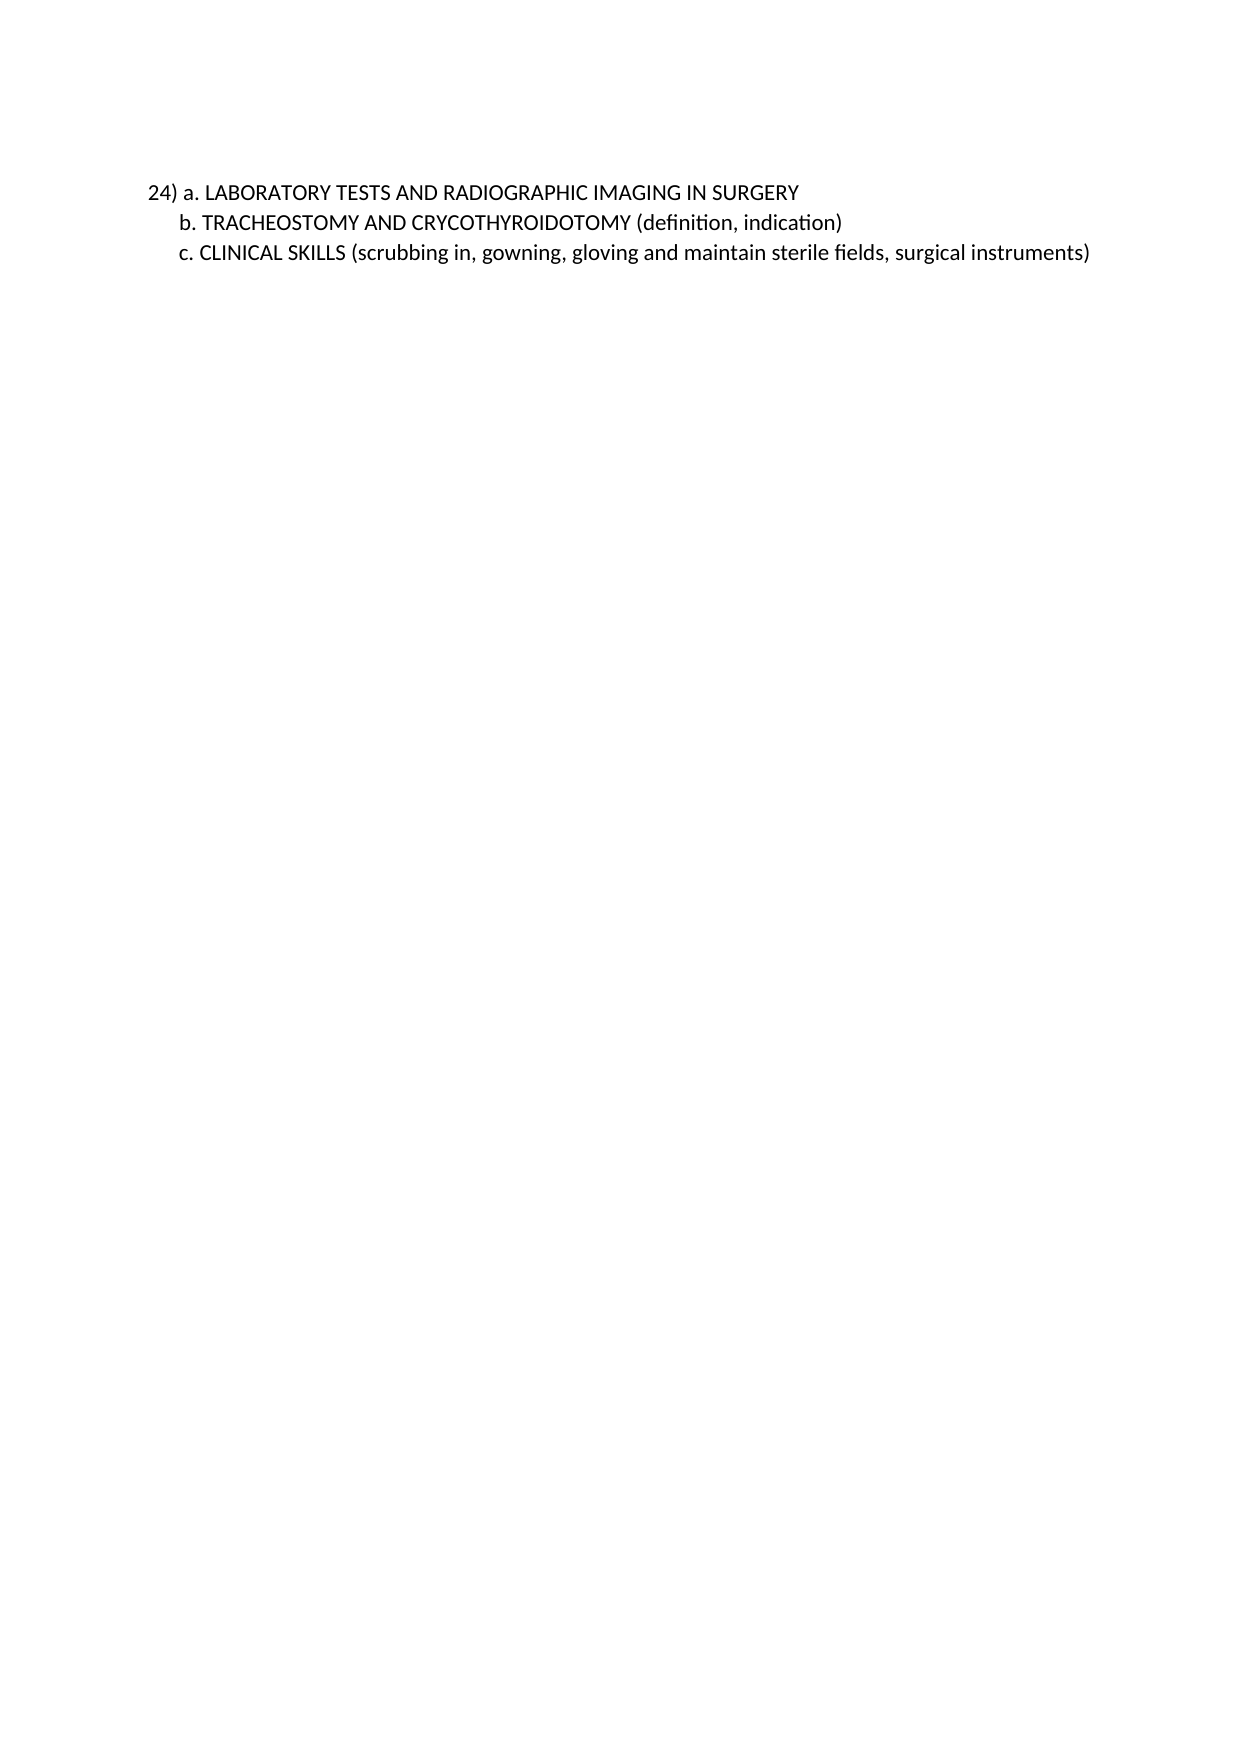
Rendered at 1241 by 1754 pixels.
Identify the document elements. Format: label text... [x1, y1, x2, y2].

text 24) a. LABORATORY TESTS AND RADIOGRAPHIC IMAGING IN SURGERY [148, 178, 1093, 206]
text b. TRACHEOSTOMY AND CRYCOTHYROIDOTOMY (definition, indication) [148, 208, 1093, 236]
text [148, 238, 1093, 266]
